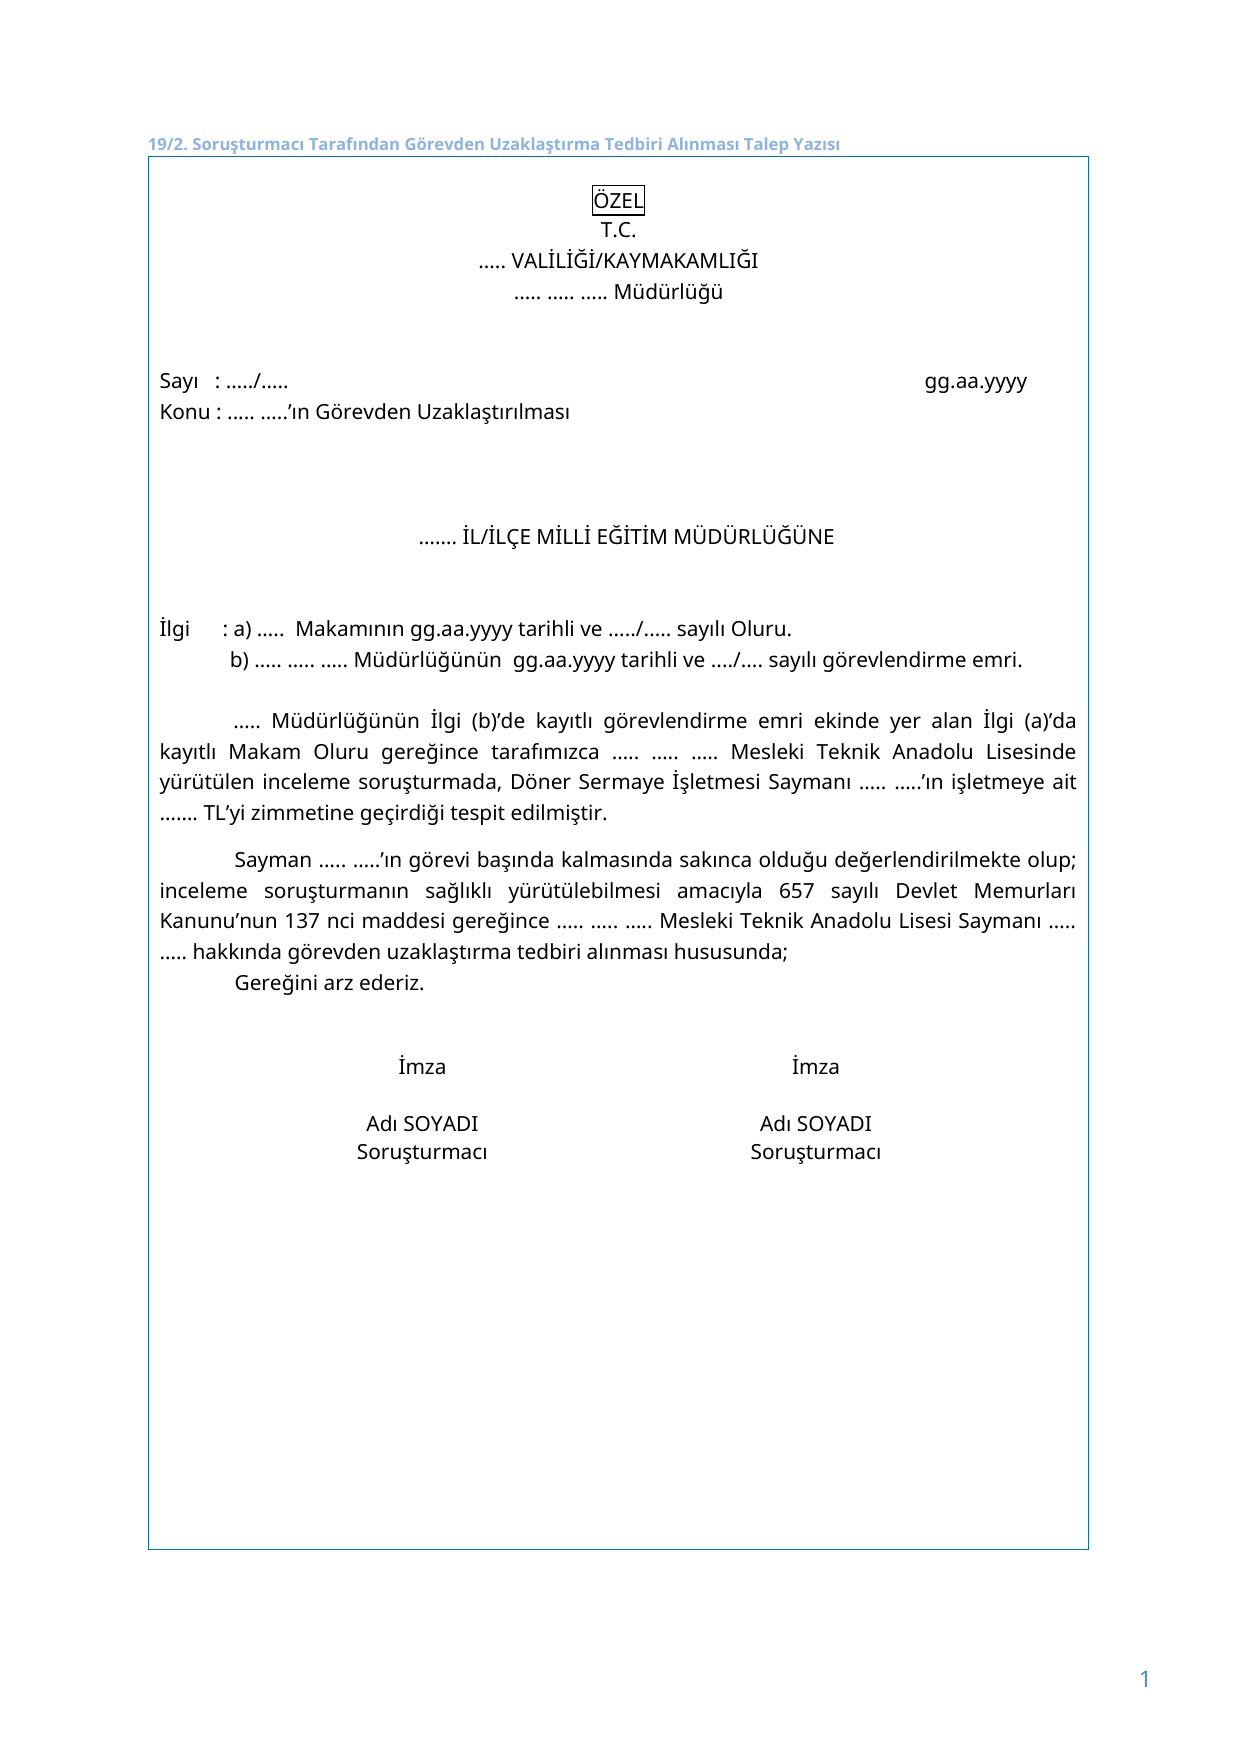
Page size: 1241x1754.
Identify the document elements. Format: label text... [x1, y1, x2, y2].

table_header ÖZEL T.C. ..... VALİLİĞİ/KAYMAKAMLIĞI ..... ..... ..... Müdürlüğü Sayı : …../….. gg.aa.yyyy Konu : ..... …..’ın Görevden Uzaklaştırılması ……. İL/İLÇE MİLLİ EĞİTİM MÜDÜRLÜĞÜNE İlgi : a) ….. Makamının gg.aa.yyyy tarihli ve ...../..... sayılı Oluru. b) ….. ….. ….. Müdürlüğünün gg.aa.yyyy tarihli ve ..../.... sayılı görevlendirme emri. ….. Müdürlüğünün İlgi (b)’de kayıtlı görevlendirme emri ekinde yer alan İlgi (a)’da kayıtlı Makam Oluru gereğince tarafımızca ….. ….. ….. Mesleki Teknik Anadolu Lisesinde yürütülen inceleme soruşturmada, Döner Sermaye İşletmesi Saymanı ….. …..’ın işletmeye ait ……. TL’yi zimmetine geçirdiği tespit edilmiştir. Sayman ….. …..’ın görevi başında kalmasında sakınca olduğu değerlendirilmekte olup; inceleme soruşturmanın sağlıklı yürütülebilmesi amacıyla 657 sayılı Devlet Memurları Kanunu’nun 137 nci maddesi gereğince ….. ….. ….. Mesleki Teknik Anadolu Lisesi Saymanı ….. ….. hakkında görevden uzaklaştırma tedbiri alınması hususunda; Gereğini arz ederiz. [149, 157, 1088, 1549]
text 19/2. Soruşturmacı Tarafından Görevden Uzaklaştırma Tedbiri Alınması Talep Yazısı [148, 133, 1093, 156]
